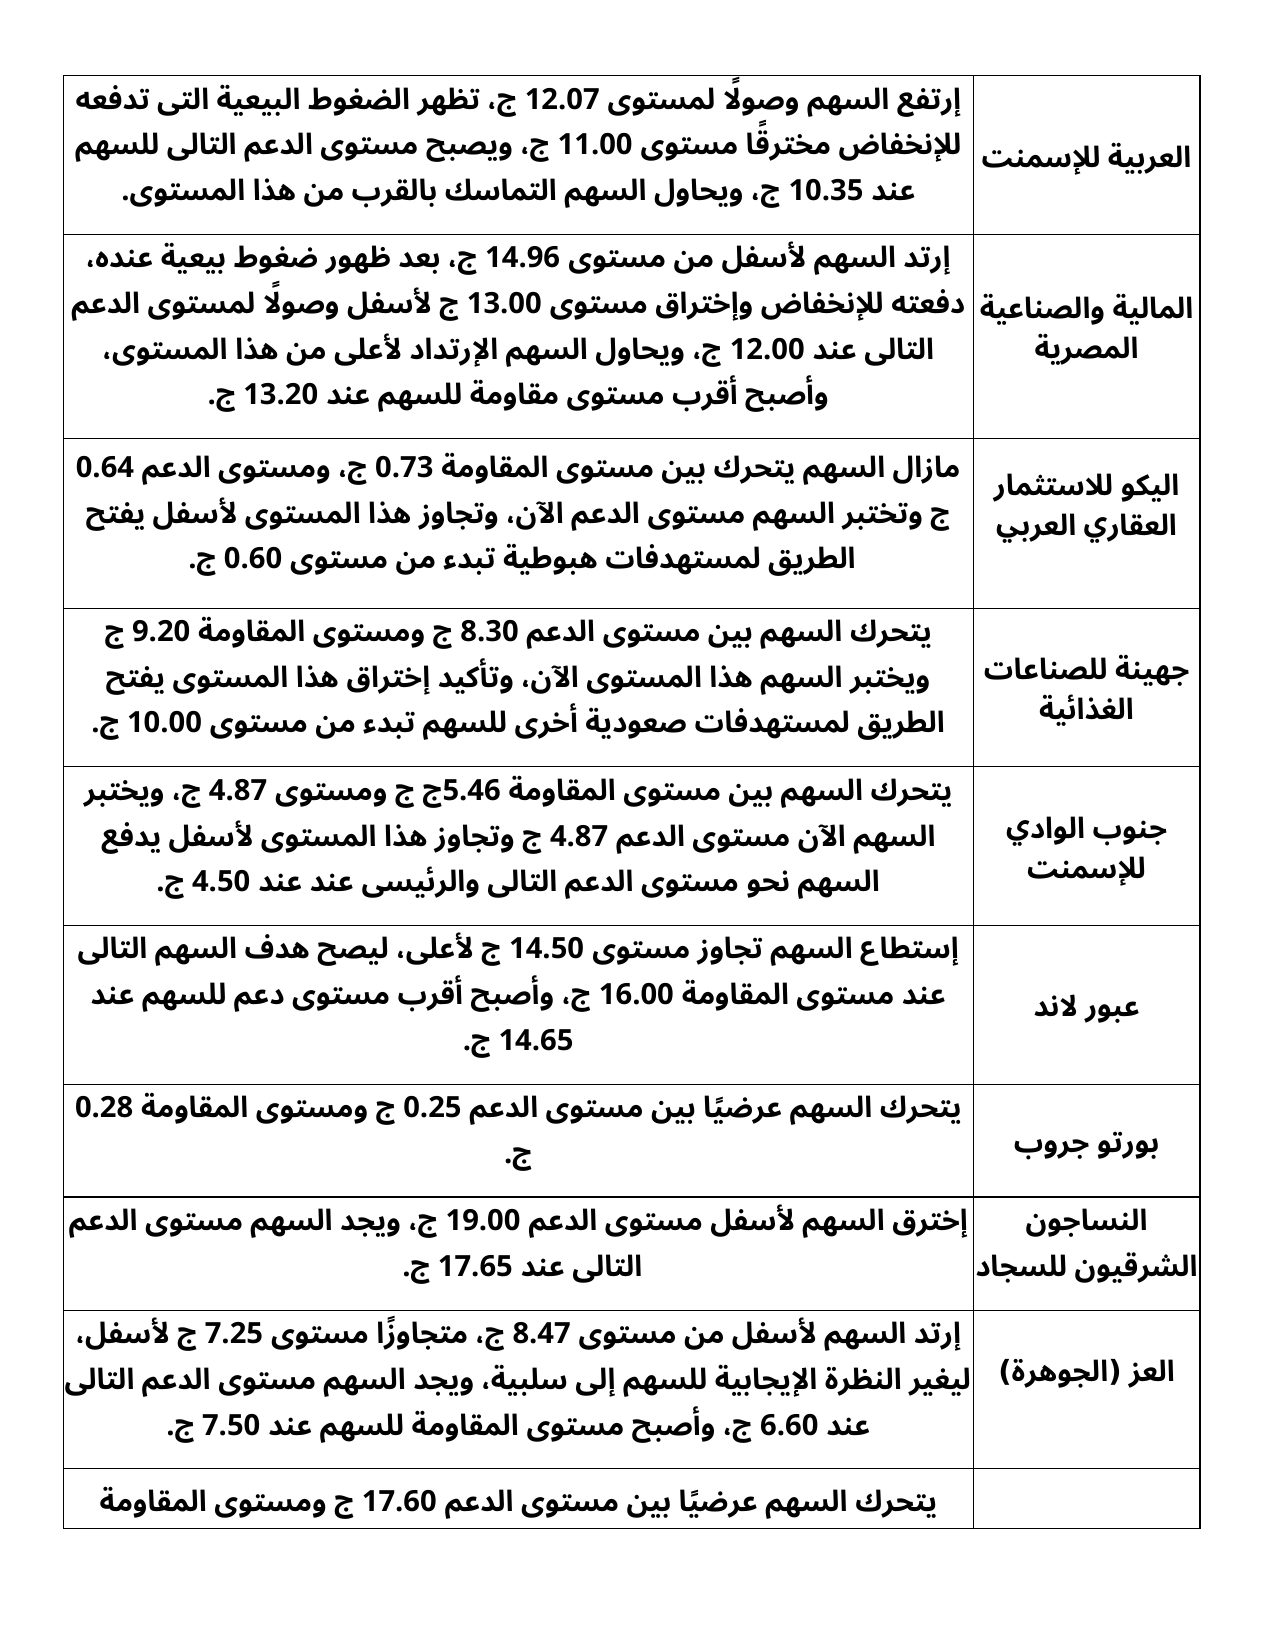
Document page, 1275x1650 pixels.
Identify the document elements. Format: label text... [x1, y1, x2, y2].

table_cell إرتفع السهم وصولًا لمستوى 12.07 ج، تظهر الضغوط البيعية التى تدفعه للإنخفاض مخترقًا مستوى 11.00 ج، ويصبح مستوى الدعم التالى للسهم عند 10.35 ج، ويحاول السهم التماسك بالقرب من هذا المستوى. [64, 76, 973, 234]
table_cell يتحرك السهم بين مستوى المقاومة 5.46ج ج ومستوى 4.87 ج، ويختبر السهم الآن مستوى الدعم 4.87 ج وتجاوز هذا المستوى لأسفل يدفع السهم نحو مستوى الدعم التالى والرئيسى عند عند 4.50 ج. [64, 767, 973, 925]
table_cell جهينة للصناعات الغذائية [974, 609, 1199, 766]
table_cell إرتد السهم لأسفل من مستوى 8.47 ج، متجاوزًا مستوى 7.25 ج لأسفل، ليغير النظرة الإيجابية للسهم إلى سلبية، ويجد السهم مستوى الدعم التالى عند 6.60 ج، وأصبح مستوى المقاومة للسهم عند 7.50 ج. [64, 1311, 973, 1468]
table_cell العربية للإسمنت [974, 76, 1199, 234]
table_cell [974, 1469, 1199, 1528]
table_cell بورتو جروب [974, 1085, 1199, 1196]
table_cell المالية والصناعية المصرية [974, 235, 1199, 438]
table_cell يتحرك السهم بين مستوى الدعم 8.30 ج ومستوى المقاومة 9.20 ج ويختبر السهم هذا المستوى الآن، وتأكيد إختراق هذا المستوى يفتح الطريق لمستهدفات صعودية أخرى للسهم تبدء من مستوى 10.00 ج. [64, 609, 973, 766]
table_cell جنوب الوادي للإسمنت [974, 767, 1199, 925]
table_cell إخترق السهم لأسفل مستوى الدعم 19.00 ج، ويجد السهم مستوى الدعم التالى عند 17.65 ج. [64, 1198, 973, 1309]
table_cell مازال السهم يتحرك بين مستوى المقاومة 0.73 ج، ومستوى الدعم 0.64 ج وتختبر السهم مستوى الدعم الآن، وتجاوز هذا المستوى لأسفل يفتح الطريق لمستهدفات هبوطية تبدء من مستوى 0.60 ج. [64, 439, 973, 607]
table_cell إرتد السهم لأسفل من مستوى 14.96 ج، بعد ظهور ضغوط بيعية عنده، دفعته للإنخفاض وإختراق مستوى 13.00 ج لأسفل وصولًا لمستوى الدعم التالى عند 12.00 ج، ويحاول السهم الإرتداد لأعلى من هذا المستوى، وأصبح أقرب مستوى مقاومة للسهم عند 13.20 ج. [64, 235, 973, 438]
table_cell يتحرك السهم عرضيًا بين مستوى الدعم 0.25 ج ومستوى المقاومة 0.28 ج. [64, 1085, 973, 1196]
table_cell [64, 1469, 973, 1528]
table_cell العز (الجوهرة) [974, 1311, 1199, 1468]
table_cell إستطاع السهم تجاوز مستوى 14.50 ج لأعلى، ليصح هدف السهم التالى عند مستوى المقاومة 16.00 ج، وأصبح أقرب مستوى دعم للسهم عند 14.65 ج. [64, 926, 973, 1083]
table_cell اليكو للاستثمار العقاري العربي [974, 439, 1199, 607]
table_cell النساجون الشرقيون للسجاد [974, 1198, 1199, 1309]
table_cell عبور لاند [974, 926, 1199, 1083]
